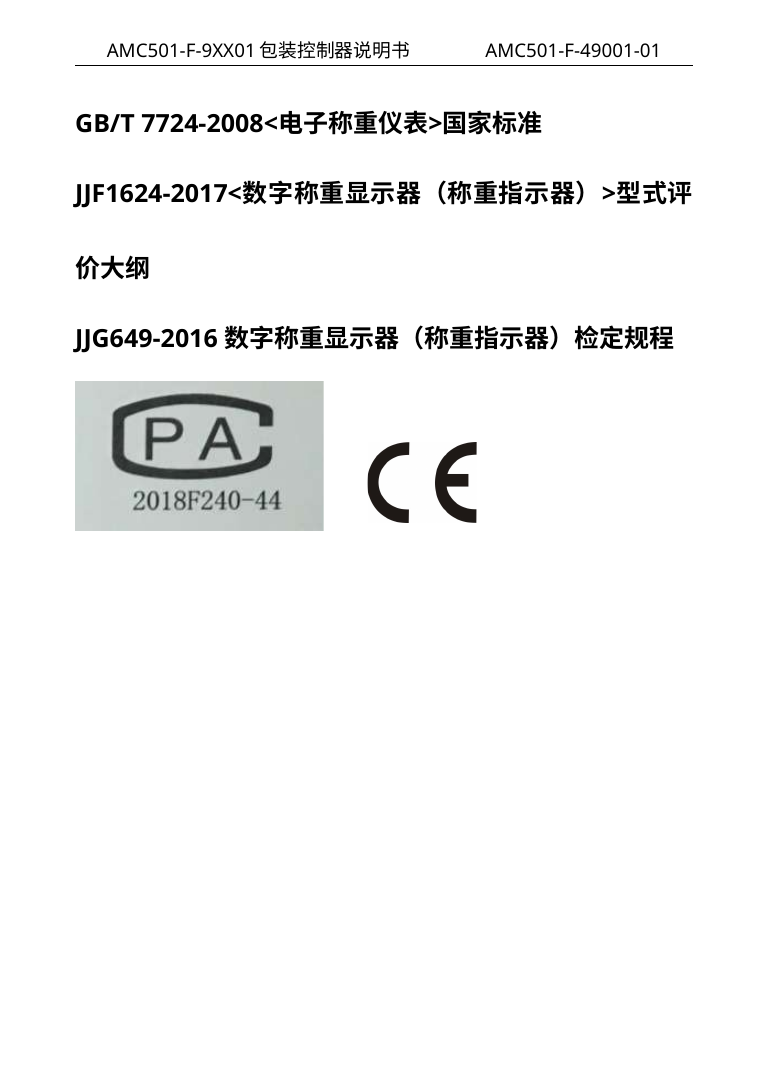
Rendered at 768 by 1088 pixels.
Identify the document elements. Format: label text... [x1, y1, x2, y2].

text GB/T 7724-2008<电子称重仪表>国家标准 [75, 89, 693, 154]
text JJG649-2016 数字称重显示器（称重指示器）检定规程 [75, 304, 693, 369]
picture [75, 381, 324, 531]
picture [367, 442, 477, 523]
text JJF1624-2017<数字称重显示器（称重指示器）>型式评价大纲 [75, 159, 693, 299]
